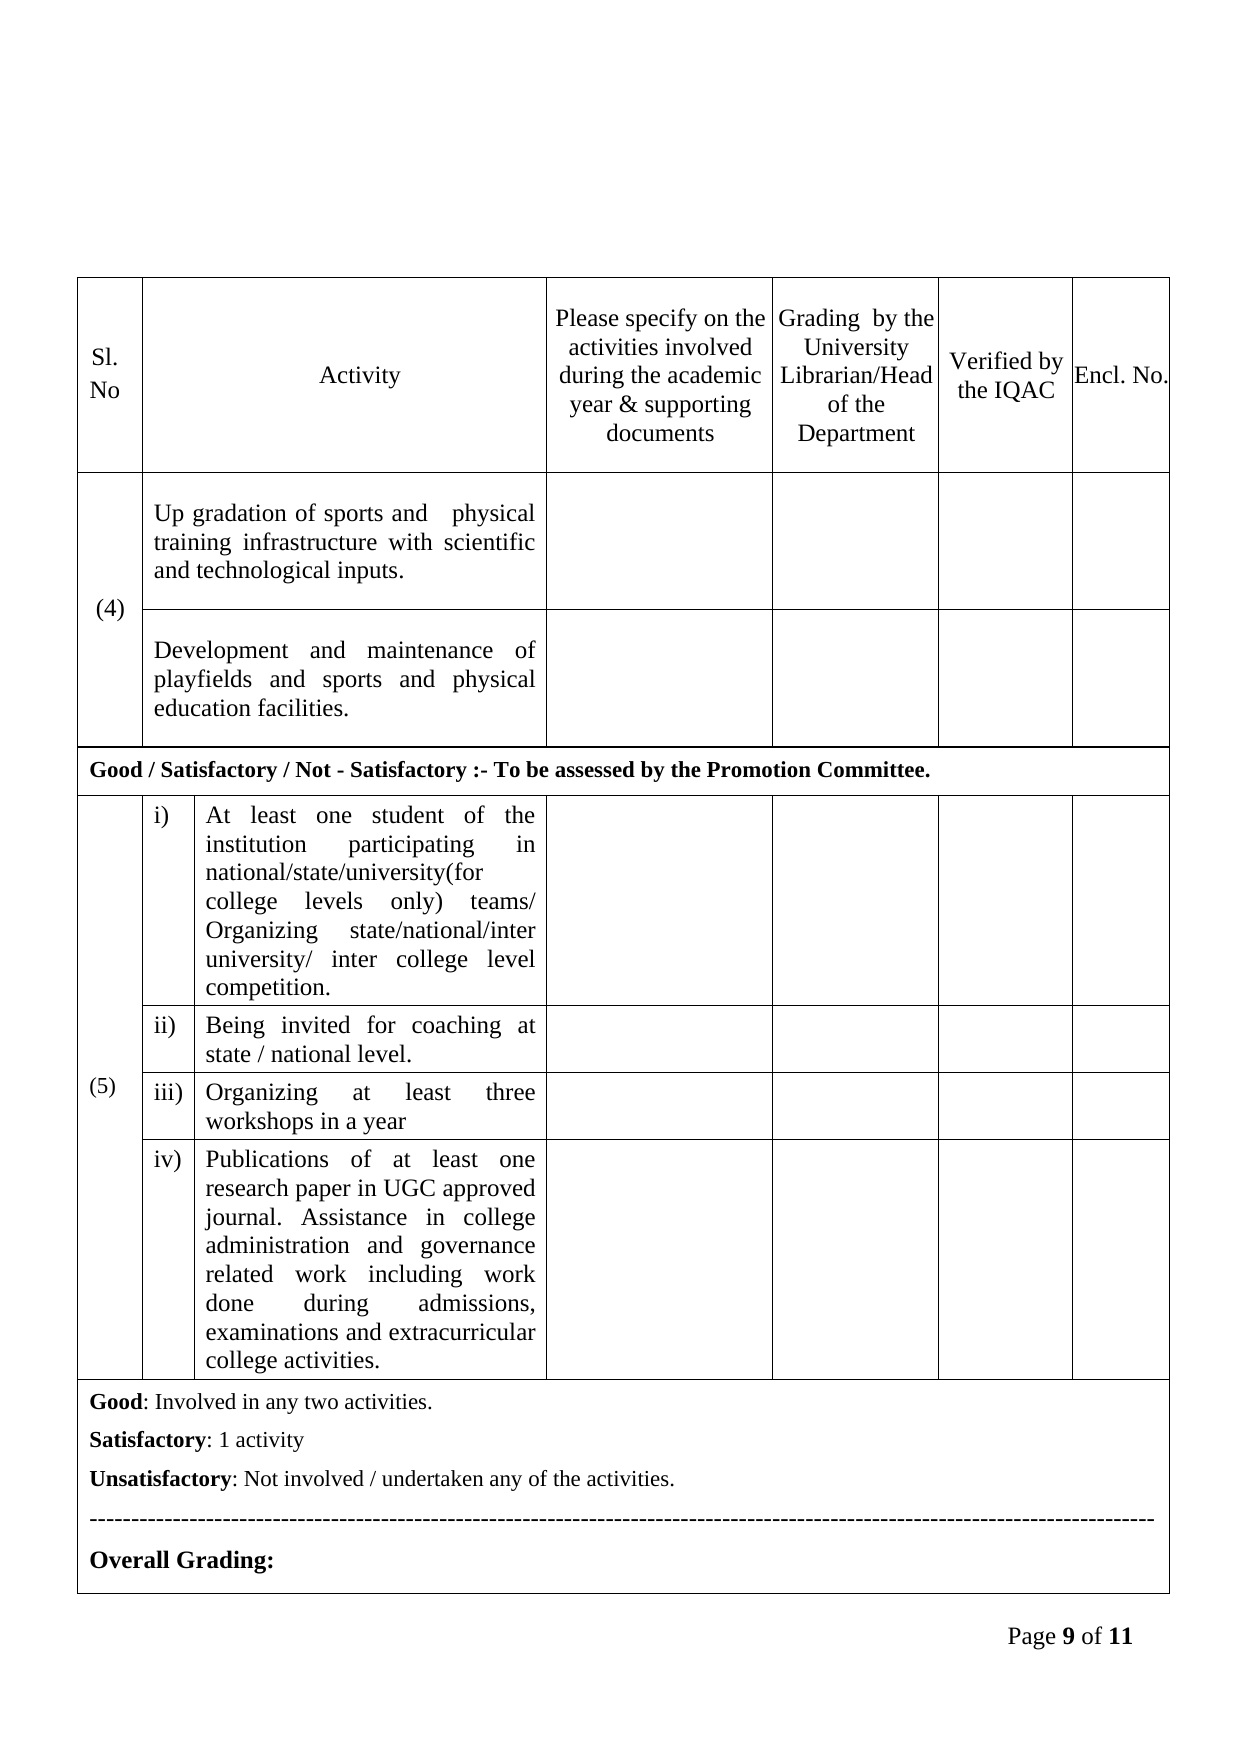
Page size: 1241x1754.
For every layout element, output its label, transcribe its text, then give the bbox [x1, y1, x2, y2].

table_cell [1073, 1073, 1169, 1139]
table_cell i) [143, 796, 194, 1005]
table_cell At least one student of the institution participating in national/state/university(for college levels only) teams/ Organizing state/national/inter university/ inter college level competition. [195, 796, 546, 1005]
table_cell [939, 796, 1072, 1005]
table_cell [547, 610, 772, 746]
table_cell [773, 796, 938, 1005]
table_cell [939, 1140, 1072, 1378]
table_cell ii) [143, 1006, 194, 1072]
table_header Sl. No [78, 278, 142, 472]
table_cell [773, 610, 938, 746]
table_cell [773, 1140, 938, 1378]
table_cell [1073, 610, 1169, 746]
table_cell [773, 1006, 938, 1072]
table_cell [78, 1380, 1169, 1593]
table_cell [939, 473, 1072, 609]
table_header Verified by the IQAC [939, 278, 1072, 472]
table_cell [939, 610, 1072, 746]
table_cell Being invited for coaching at state / national level. [195, 1006, 546, 1072]
table_header Please specify on the activities involved during the academic year & supporting documents [547, 278, 772, 472]
table_cell [547, 1006, 772, 1072]
table_cell [547, 796, 772, 1005]
table_cell [547, 473, 772, 609]
table_header Activity [143, 278, 546, 472]
table_cell [773, 473, 938, 609]
table_cell [1073, 473, 1169, 609]
table_cell [773, 1073, 938, 1139]
table_cell Good / Satisfactory / Not - Satisfactory :- To be assessed by the Promotion Committee. [78, 748, 1169, 795]
table_cell [1073, 796, 1169, 1005]
table_cell iv) [143, 1140, 194, 1378]
table_cell (4) [78, 473, 142, 746]
table_cell [939, 1073, 1072, 1139]
table_cell [547, 1073, 772, 1139]
table_cell (5) [78, 796, 142, 1378]
table_cell Publications of at least one research paper in UGC approved journal. Assistance in college administration and governance related work including work done during admissions, examinations and extracurricular college activities. [195, 1140, 546, 1378]
table_header Grading by the University Librarian/Head of the Department [773, 278, 938, 472]
table_cell Organizing at least three workshops in a year [195, 1073, 546, 1139]
table_cell Up gradation of sports and physical training infrastructure with scientific and technological inputs. [143, 473, 546, 609]
table_header Encl. No. [1073, 278, 1169, 472]
table_cell [939, 1006, 1072, 1072]
table_cell [1073, 1140, 1169, 1378]
table_cell [547, 1140, 772, 1378]
table_cell [1073, 1006, 1169, 1072]
table_cell Development and maintenance of playfields and sports and physical education facilities. [143, 610, 546, 746]
table_cell iii) [143, 1073, 194, 1139]
